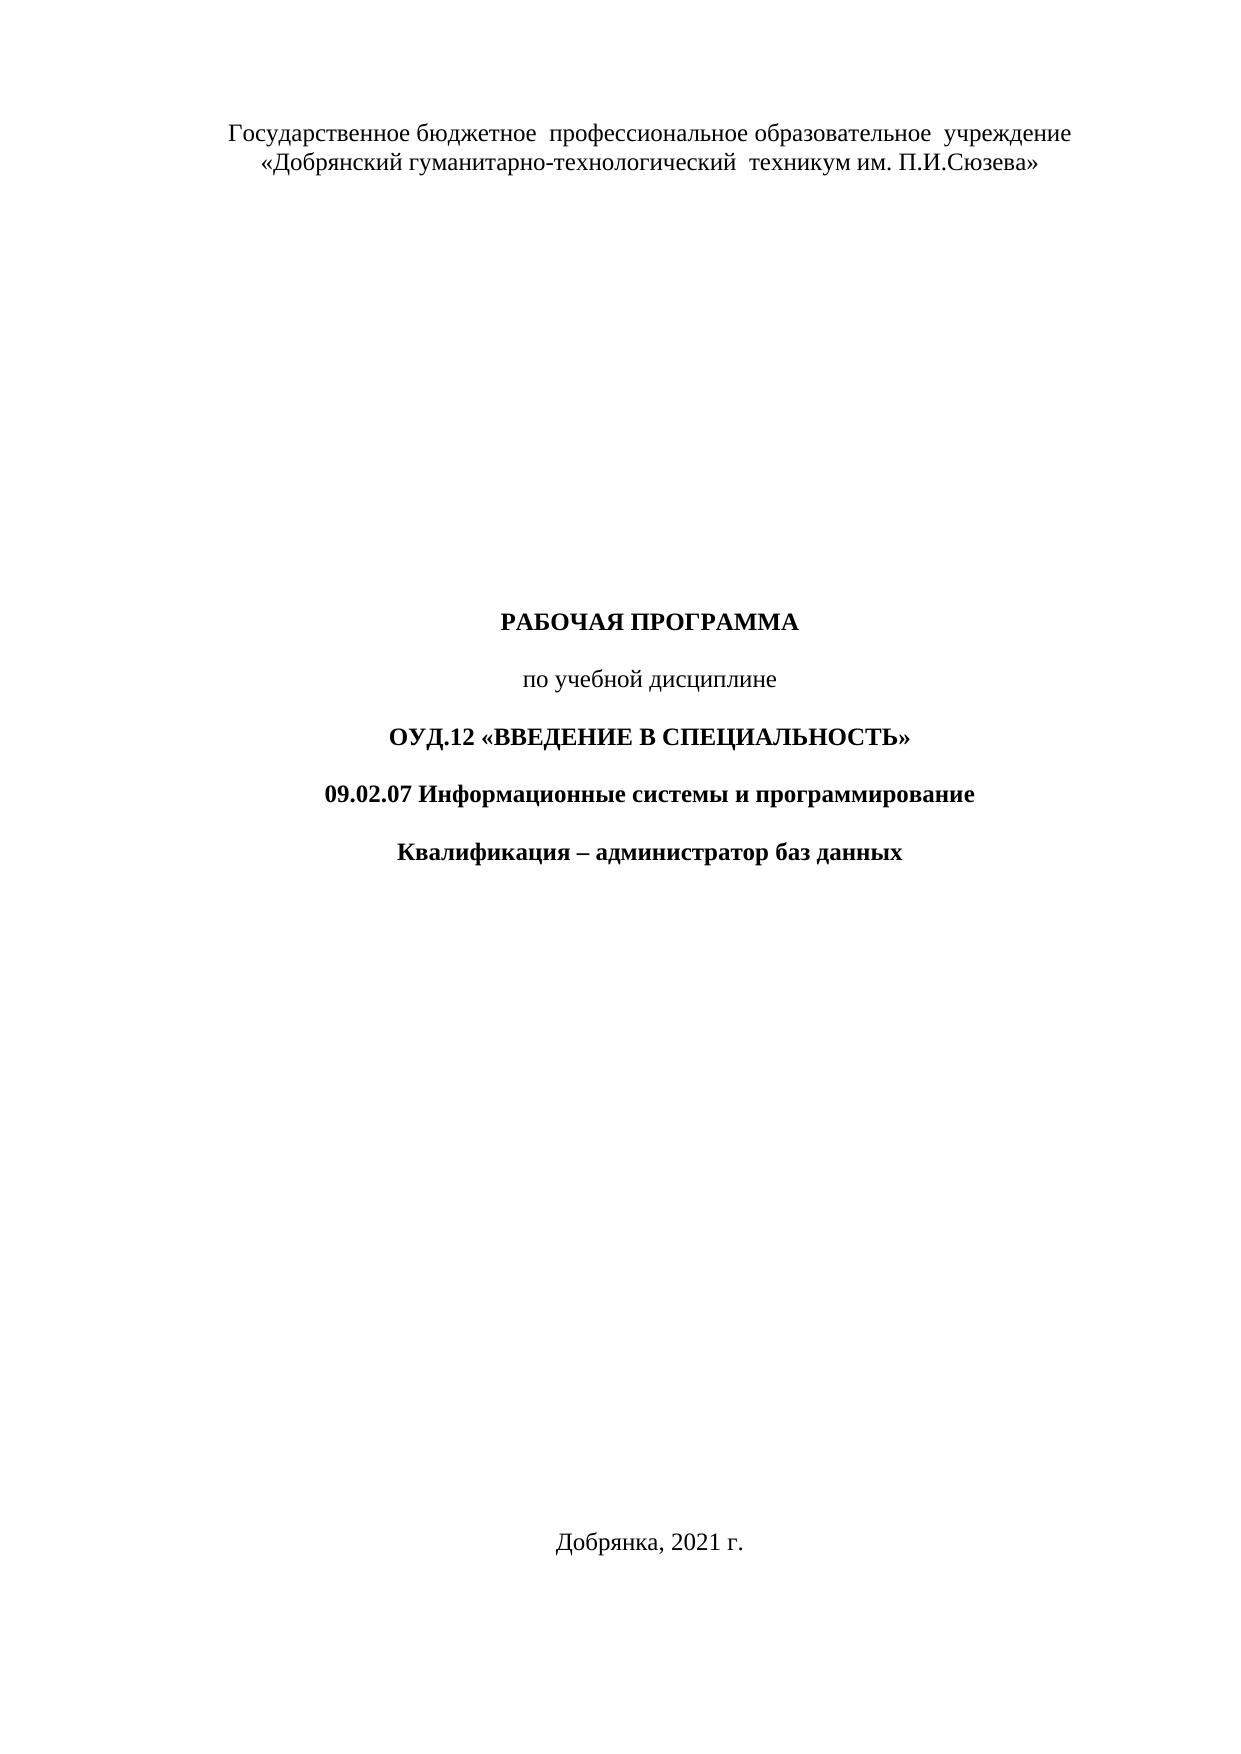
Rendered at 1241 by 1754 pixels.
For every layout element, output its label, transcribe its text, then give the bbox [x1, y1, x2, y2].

text рабочая программа [118, 607, 1181, 636]
text Государственное бюджетное профессиональное образовательное учреждение [118, 118, 1181, 147]
text по учебной дисциплине [118, 664, 1181, 693]
text Добрянка, 2021 г. [118, 1527, 1181, 1556]
text 09.02.07 Информационные системы и программирование [118, 779, 1181, 808]
text «Добрянский гуманитарно-технологический техникум им. П.И.Сюзева» [118, 147, 1181, 176]
text Квалификация – администратор баз данных [118, 837, 1181, 866]
text ОУД.12 «ВВЕДЕНИЕ В СПЕЦИАЛЬНОСТЬ» [118, 722, 1181, 751]
